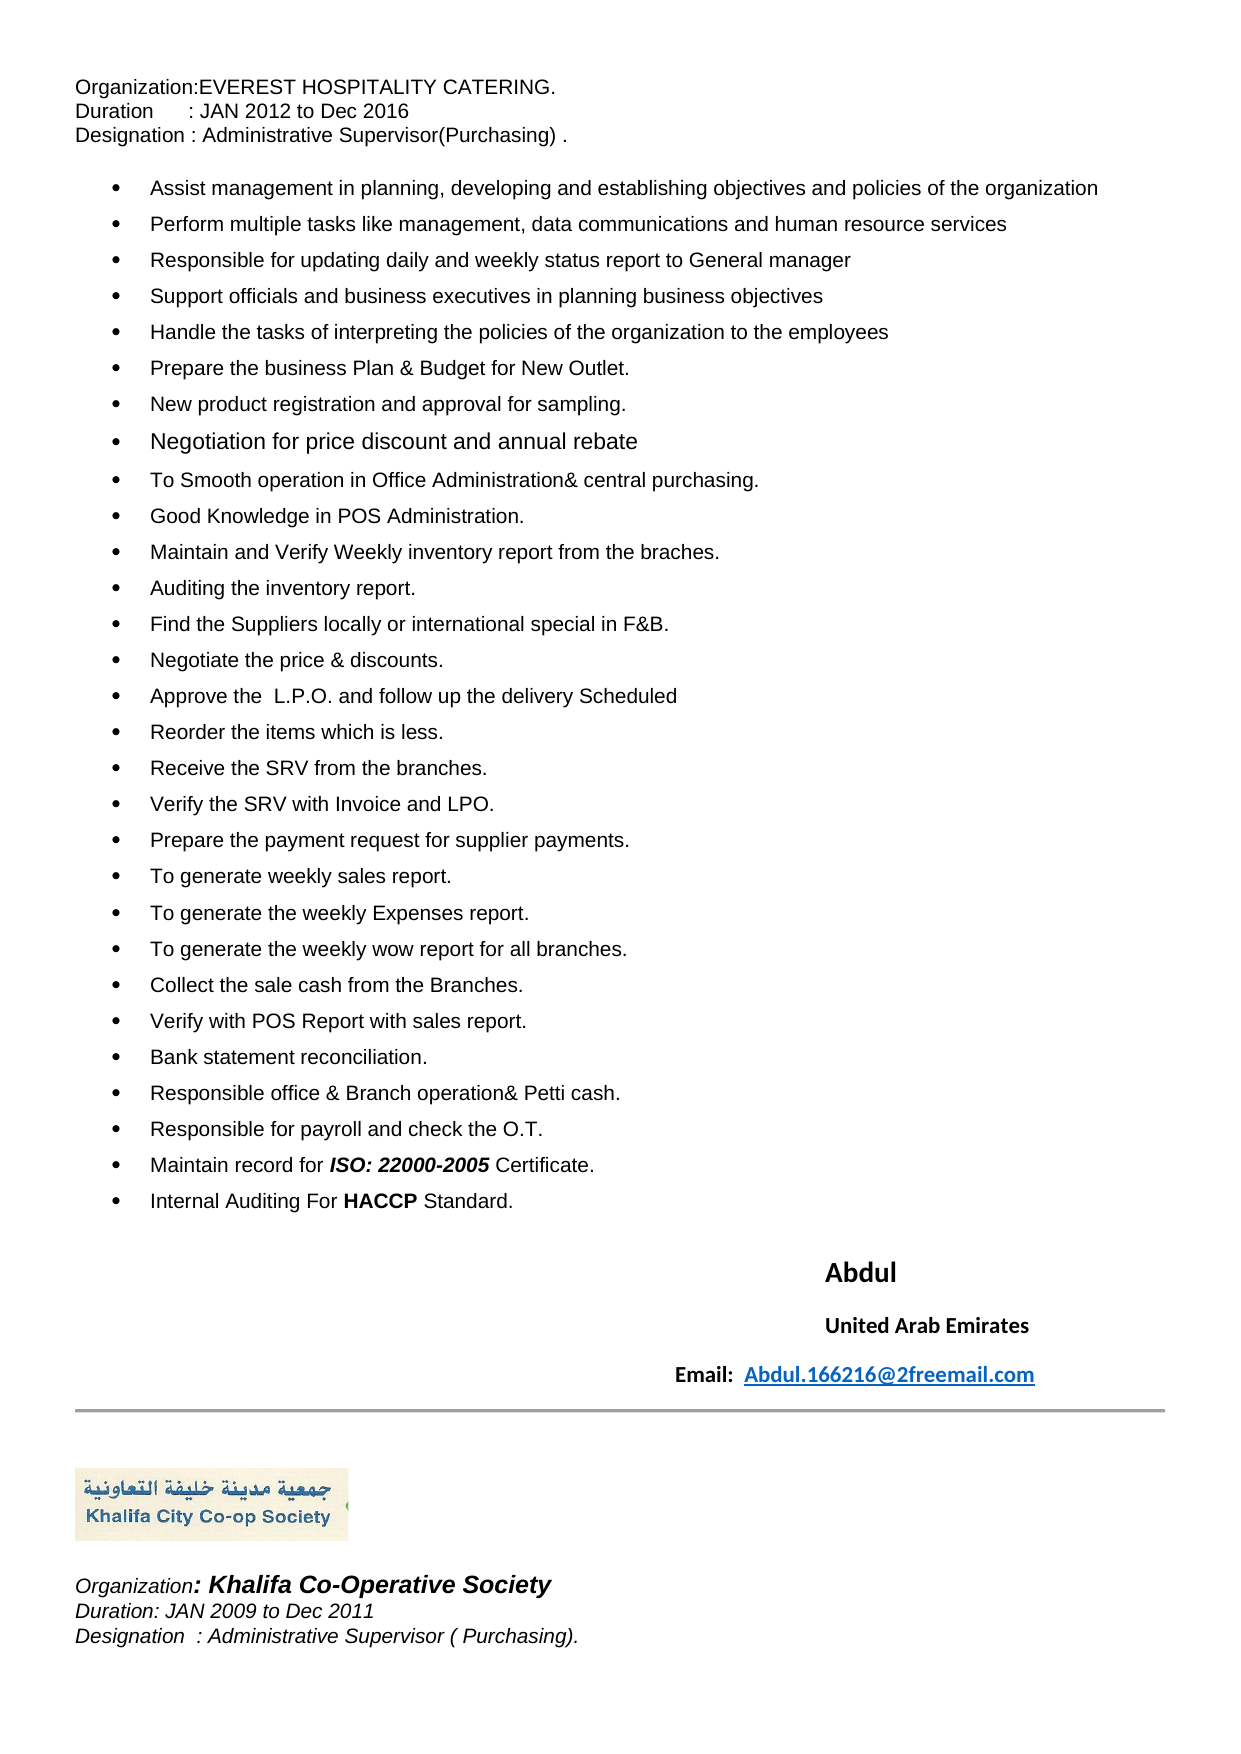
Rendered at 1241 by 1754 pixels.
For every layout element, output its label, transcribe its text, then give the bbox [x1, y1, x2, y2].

list Approve the L.P.O. and follow up the delivery Scheduled [112, 684, 1165, 708]
list New product registration and approval for sampling. [112, 392, 1165, 416]
list To generate the weekly wow report for all branches. [112, 936, 1165, 960]
list Receive the SRV from the branches. [112, 756, 1165, 780]
text United Arab Emirates [75, 1311, 1165, 1339]
list Responsible office & Branch operation& Petti cash. [112, 1081, 1165, 1104]
list To Smooth operation in Office Administration& central purchasing. [112, 468, 1165, 492]
list Negotiation for price discount and annual rebate [112, 428, 1165, 455]
list Reorder the items which is less. [112, 720, 1165, 744]
list Responsible for updating daily and weekly status report to General manager [112, 248, 1165, 272]
list Responsible for payroll and check the O.T. [112, 1117, 1165, 1141]
list Good Knowledge in POS Administration. [112, 504, 1165, 528]
list Support officials and business executives in planning business objectives [112, 284, 1165, 308]
list Auditing the inventory report. [112, 576, 1165, 600]
list Perform multiple tasks like management, data communications and human resource services [112, 212, 1165, 236]
text Abdul [75, 1254, 1165, 1289]
list Find the Suppliers locally or international special in F&B. [112, 612, 1165, 636]
list Handle the tasks of interpreting the policies of the organization to the employees [112, 320, 1165, 344]
list Verify with POS Report with sales report. [112, 1008, 1165, 1032]
list To generate weekly sales report. [112, 864, 1165, 888]
list Collect the sale cash from the Branches. [112, 972, 1165, 996]
list Verify the SRV with Invoice and LPO. [112, 792, 1165, 816]
picture [75, 1468, 349, 1541]
list Assist management in planning, developing and establishing objectives and policies of the organization [112, 176, 1165, 200]
text Organization: Khalifa Co-Operative Society Duration: JAN 2009 to Dec 2011 Designation : Administrative Supervisor ( Purchasing). [75, 1569, 1165, 1648]
text Email: Abdul.166216@2freemail.com [600, 1360, 1165, 1388]
list To generate the weekly Expenses report. [112, 900, 1165, 924]
list Negotiate the price & discounts. [112, 648, 1165, 672]
list Prepare the payment request for supplier payments. [112, 828, 1165, 852]
list Internal Auditing For HACCP Standard. [112, 1189, 1165, 1213]
list Maintain and Verify Weekly inventory report from the braches. [112, 540, 1165, 564]
list Maintain record for ISO: 22000-2005 Certificate. [112, 1153, 1165, 1177]
text Organization:EVEREST HOSPITALITY CATERING. Duration : JAN 2012 to Dec 2016 Designation : Administrative Supervisor(Purchasing) . [75, 75, 1165, 147]
list Prepare the business Plan & Budget for New Outlet. [112, 356, 1165, 380]
list Bank statement reconciliation. [112, 1044, 1165, 1068]
